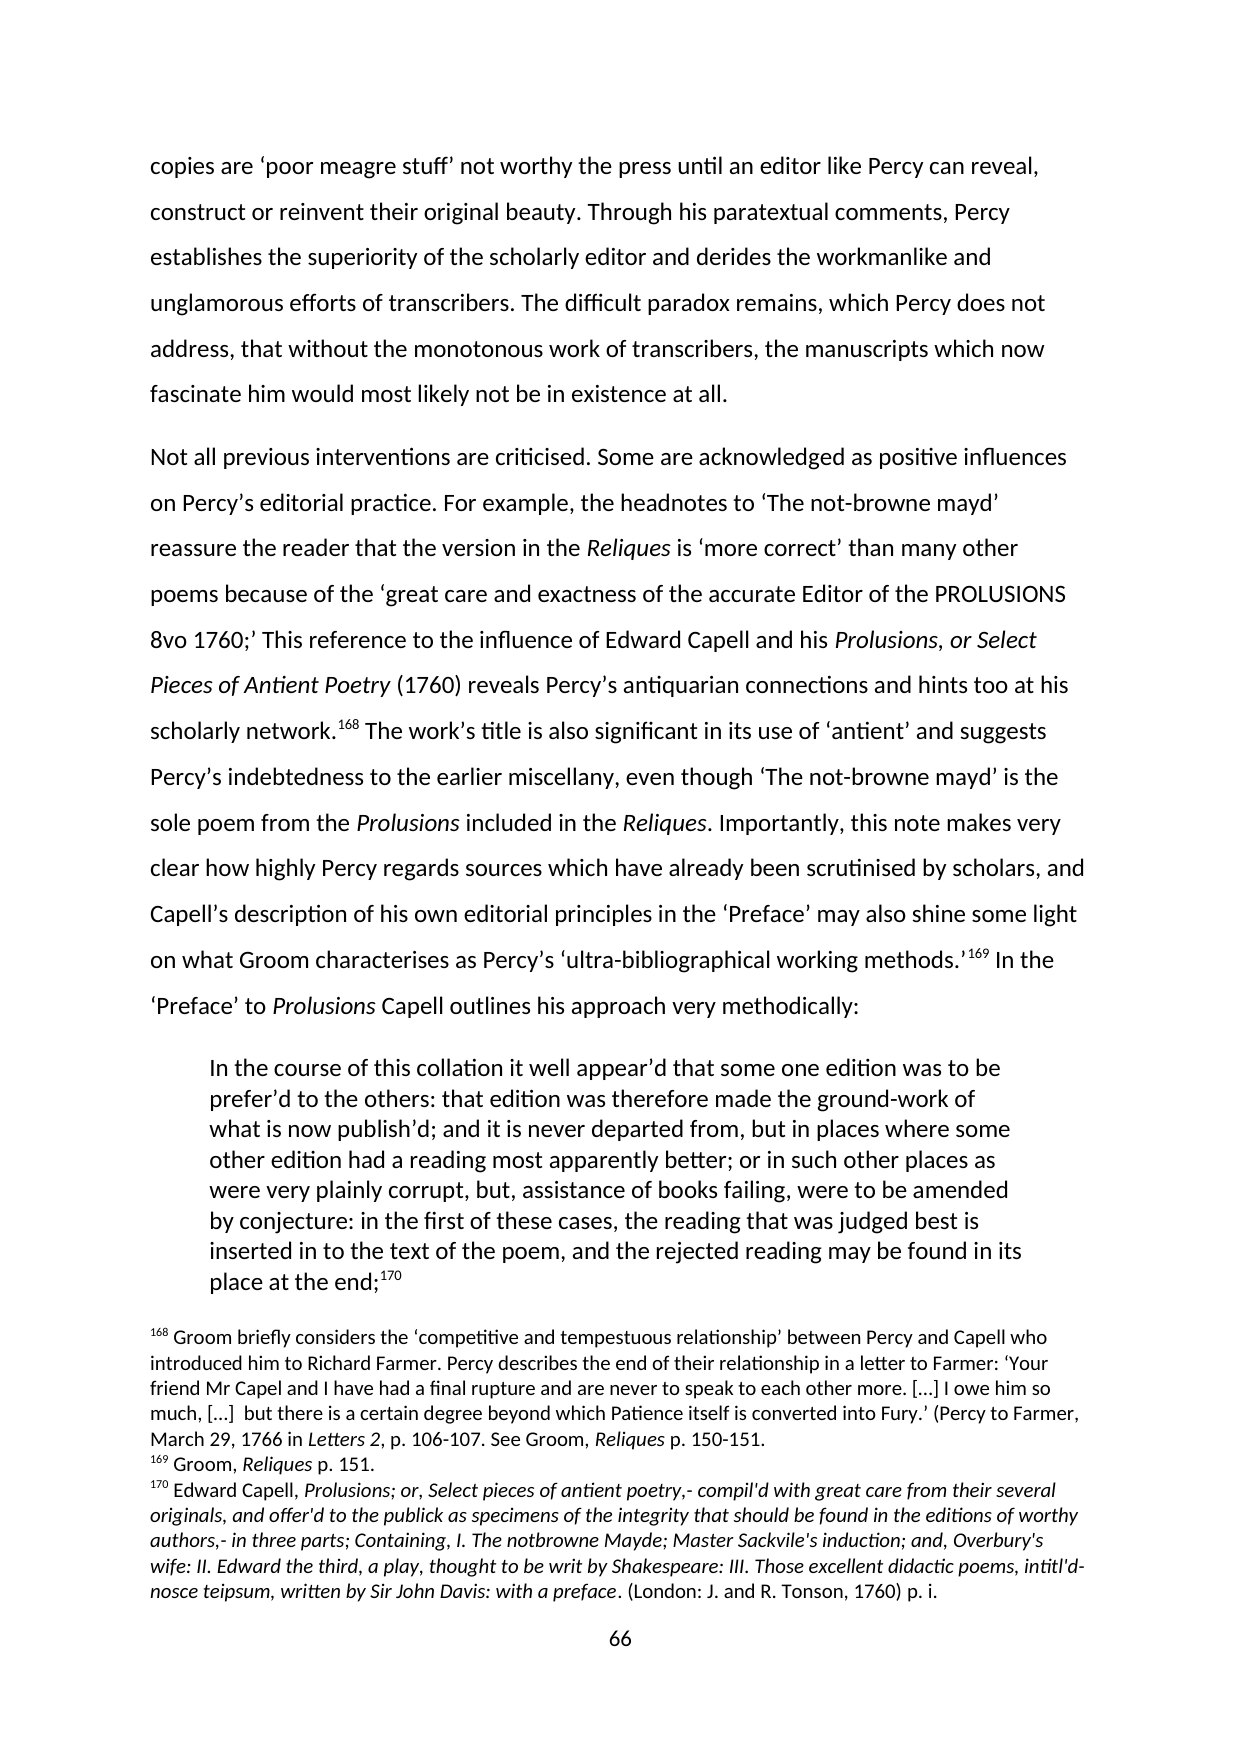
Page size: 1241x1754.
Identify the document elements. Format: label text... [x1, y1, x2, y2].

text In the course of this collation it well appear’d that some one edition was to be prefer’d to the others: that edition was therefore made the ground-work of what is now publish’d; and it is never departed from, but in places where some other edition had a reading most apparently better; or in such other places as were very plainly corrupt, but, assistance of books failing, were to be amended by conjecture: in the first of these cases, the reading that was judged best is inserted in to the text of the poem, and the rejected reading may be found in its place at the end; [209, 1052, 1031, 1296]
text Not all previous interventions are criticised. Some are acknowledged as positive influences on Percy’s editorial practice. For example, the headnotes to ‘The not-browne mayd’ reassure the reader that the version in the Reliques is ‘more correct’ than many other poems because of the ‘great care and exactness of the accurate Editor of the PROLUSIONS 8vo 1760;’ This reference to the influence of Edward Capell and his Prolusions, or Select Pieces of Antient Poetry (1760) reveals Percy’s antiquarian connections and hints too at his scholarly network. The work’s title is also significant in its use of ‘antient’ and suggests Percy’s indebtedness to the earlier miscellany, even though ‘The not-browne mayd’ is the sole poem from the Prolusions included in the Reliques. Importantly, this note makes very clear how highly Percy regards sources which have already been scrutinised by scholars, and Capell’s description of his own editorial principles in the ‘Preface’ may also shine some light on what Groom characterises as Percy’s ‘ultra-bibliographical working methods.’ In the ‘Preface’ to Prolusions Capell outlines his approach very methodically: [150, 441, 1090, 1020]
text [150, 150, 1090, 409]
